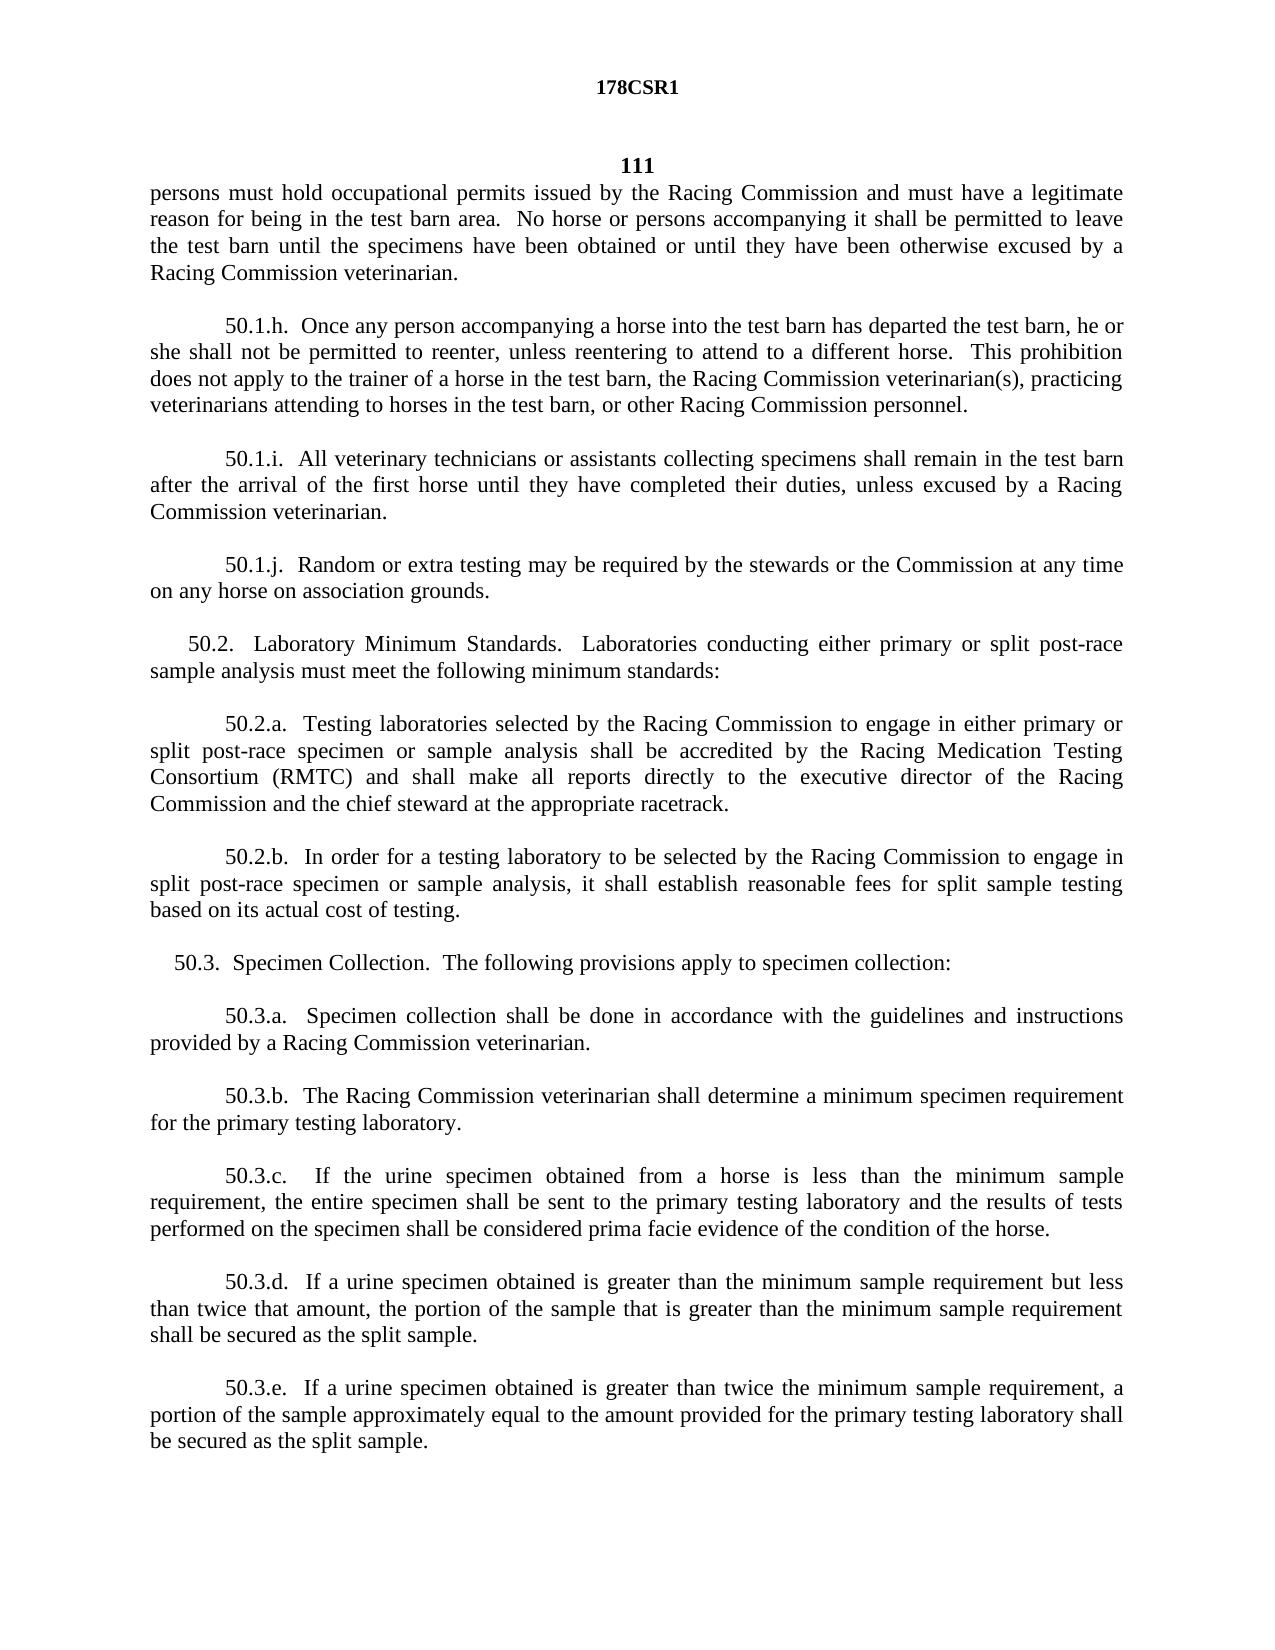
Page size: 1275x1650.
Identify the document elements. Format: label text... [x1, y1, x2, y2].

text 50.3.c. If the urine specimen obtained from a horse is less than the minimum sample requirement, the entire specimen shall be sent to the primary testing laboratory and the results of tests performed on the specimen shall be considered prima facie evidence of the condition of the horse. [150, 1162, 1125, 1241]
text 50.3.a. Specimen collection shall be done in accordance with the guidelines and instructions provided by a Racing Commission veterinarian. [150, 1002, 1125, 1055]
text 50.3.d. If a urine specimen obtained is greater than the minimum sample requirement but less than twice that amount, the portion of the sample that is greater than the minimum sample requirement shall be secured as the split sample. [150, 1268, 1125, 1347]
text 50.3.b. The Racing Commission veterinarian shall determine a minimum specimen requirement for the primary testing laboratory. [150, 1082, 1125, 1135]
text 50.1.i. All veterinary technicians or assistants collecting specimens shall remain in the test barn after the arrival of the first horse until they have completed their duties, unless excused by a Racing Commission veterinarian. [150, 444, 1125, 524]
text 50.1.j. Random or extra testing may be required by the stewards or the Commission at any time on any horse on association grounds. [150, 551, 1125, 604]
text 50.2.a. Testing laboratories selected by the Racing Commission to engage in either primary or split post-race specimen or sample analysis shall be accredited by the Racing Medication Testing Consortium (RMTC) and shall make all reports directly to the executive director of the Racing Commission and the chief steward at the appropriate racetrack. [150, 710, 1125, 816]
text 50.2. Laboratory Minimum Standards. Laboratories conducting either primary or split post-race sample analysis must meet the following minimum standards: [150, 630, 1125, 683]
text 50.3.e. If a urine specimen obtained is greater than twice the minimum sample requirement, a portion of the sample approximately equal to the amount provided for the primary testing laboratory shall be secured as the split sample. [150, 1374, 1125, 1454]
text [150, 152, 1125, 285]
text 50.2.b. In order for a testing laboratory to be selected by the Racing Commission to engage in split post-race specimen or sample analysis, it shall establish reasonable fees for split sample testing based on its actual cost of testing. [150, 843, 1125, 922]
text 50.3. Specimen Collection. The following provisions apply to specimen collection: [150, 949, 1125, 976]
text 50.1.h. Once any person accompanying a horse into the test barn has departed the test barn, he or she shall not be permitted to reenter, unless reentering to attend to a different horse. This prohibition does not apply to the trainer of a horse in the test barn, the Racing Commission veterinarian(s), practicing veterinarians attending to horses in the test barn, or other Racing Commission personnel. [150, 312, 1125, 418]
